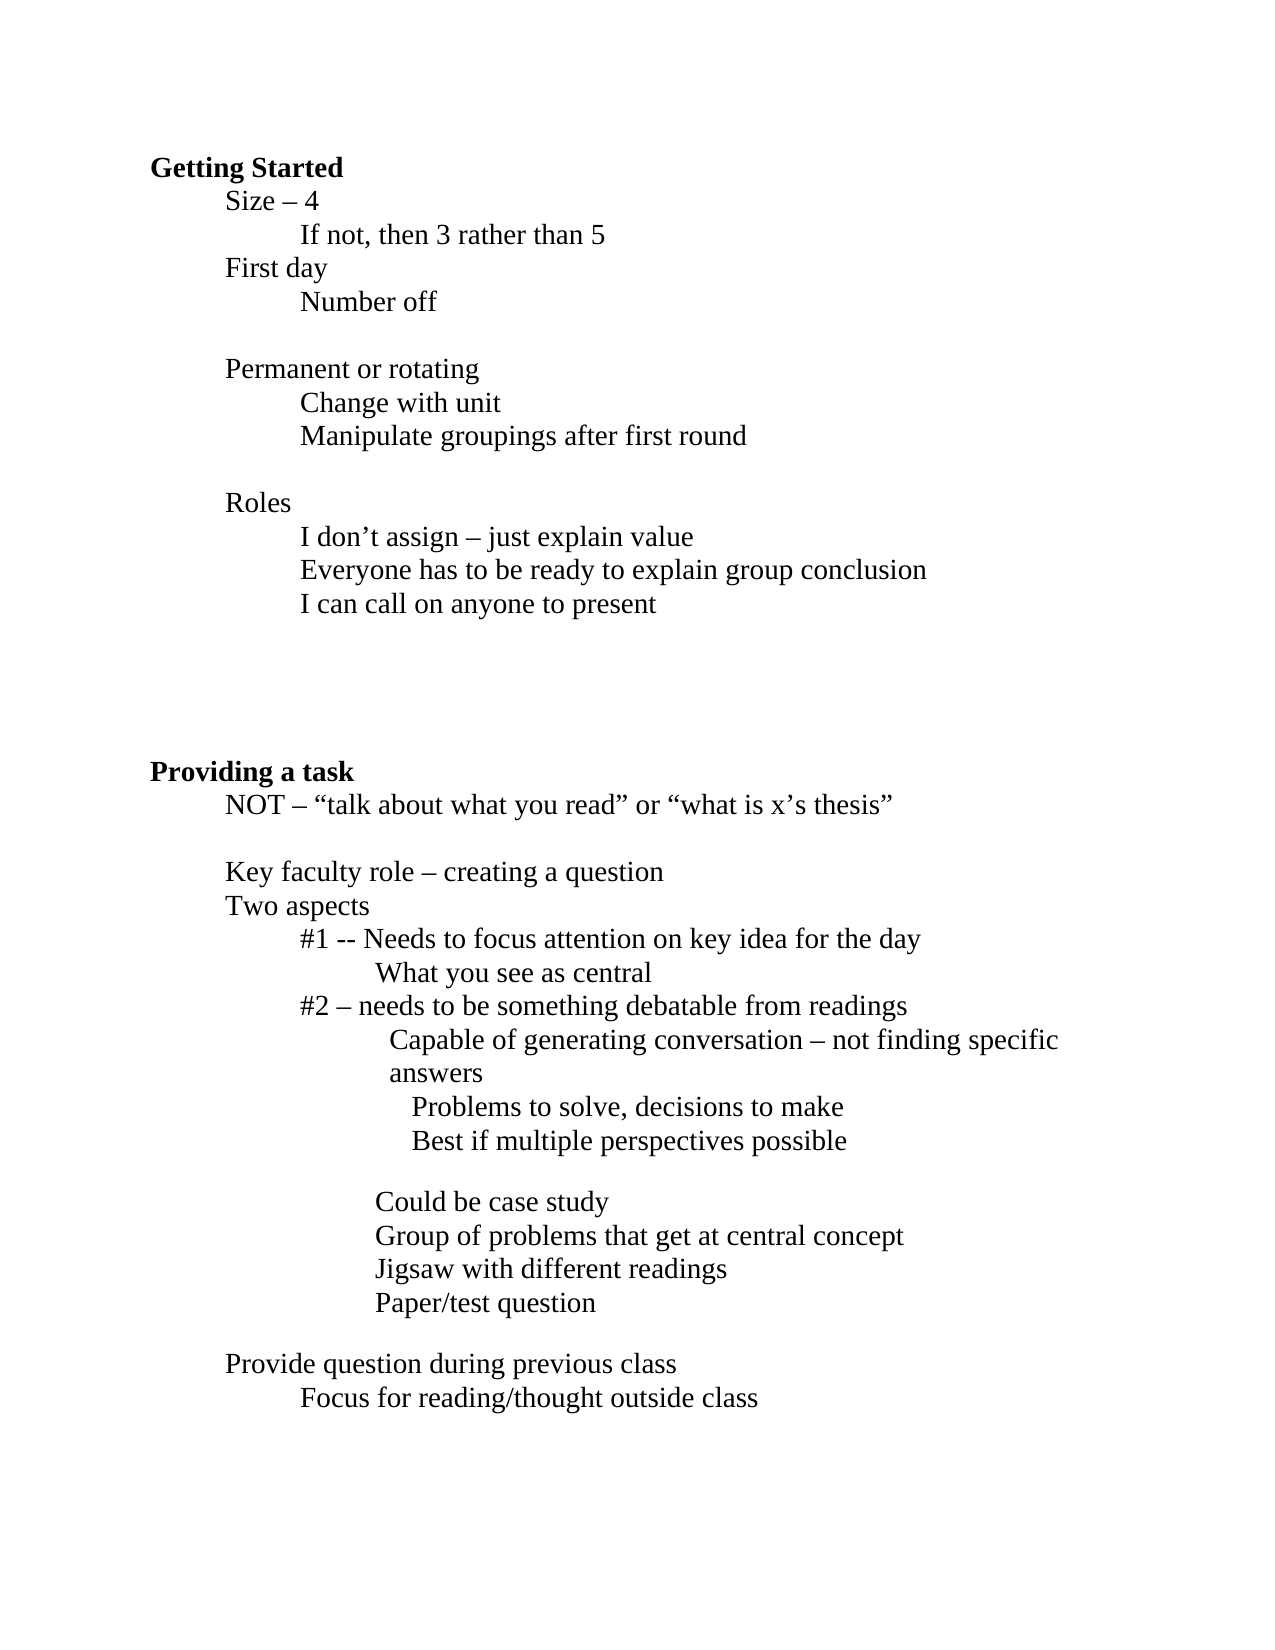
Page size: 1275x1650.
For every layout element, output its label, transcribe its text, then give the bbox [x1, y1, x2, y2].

text Best if multiple perspectives possible [150, 1123, 1125, 1156]
text I can call on anyone to present [150, 586, 1125, 619]
text Permanent or rotating [150, 351, 1125, 385]
text First day [150, 251, 1125, 284]
text Size – 4 [150, 183, 1125, 217]
text Two aspects [150, 888, 1125, 921]
text NOT – “talk about what you read” or “what is x’s thesis” [150, 787, 1125, 821]
text Capable of generating conversation – not finding specific answers [389, 1022, 1125, 1089]
text Paper/test question [150, 1285, 1125, 1318]
text Getting Started [150, 150, 1125, 183]
text Group of problems that get at central concept [150, 1218, 1125, 1251]
text Problems to solve, decisions to make [150, 1089, 1125, 1123]
text Everyone has to be ready to explain group conclusion [150, 552, 1125, 586]
text If not, then 3 rather than 5 [150, 217, 1125, 251]
text Providing a task [150, 754, 1125, 787]
text #2 – needs to be something debatable from readings [150, 988, 1125, 1022]
text Manipulate groupings after first round [150, 418, 1125, 452]
text Number off [150, 284, 1125, 318]
text I don’t assign – just explain value [150, 519, 1125, 552]
text Provide question during previous class [150, 1346, 1125, 1380]
text #1 -- Needs to focus attention on key idea for the day [150, 921, 1125, 955]
text Could be case study [150, 1184, 1125, 1218]
text What you see as central [150, 955, 1125, 988]
text Roles [150, 485, 1125, 519]
text Jigsaw with different readings [150, 1251, 1125, 1285]
text Focus for reading/thought outside class [150, 1380, 1125, 1413]
text Key faculty role – creating a question [150, 854, 1125, 888]
text Change with unit [150, 385, 1125, 418]
